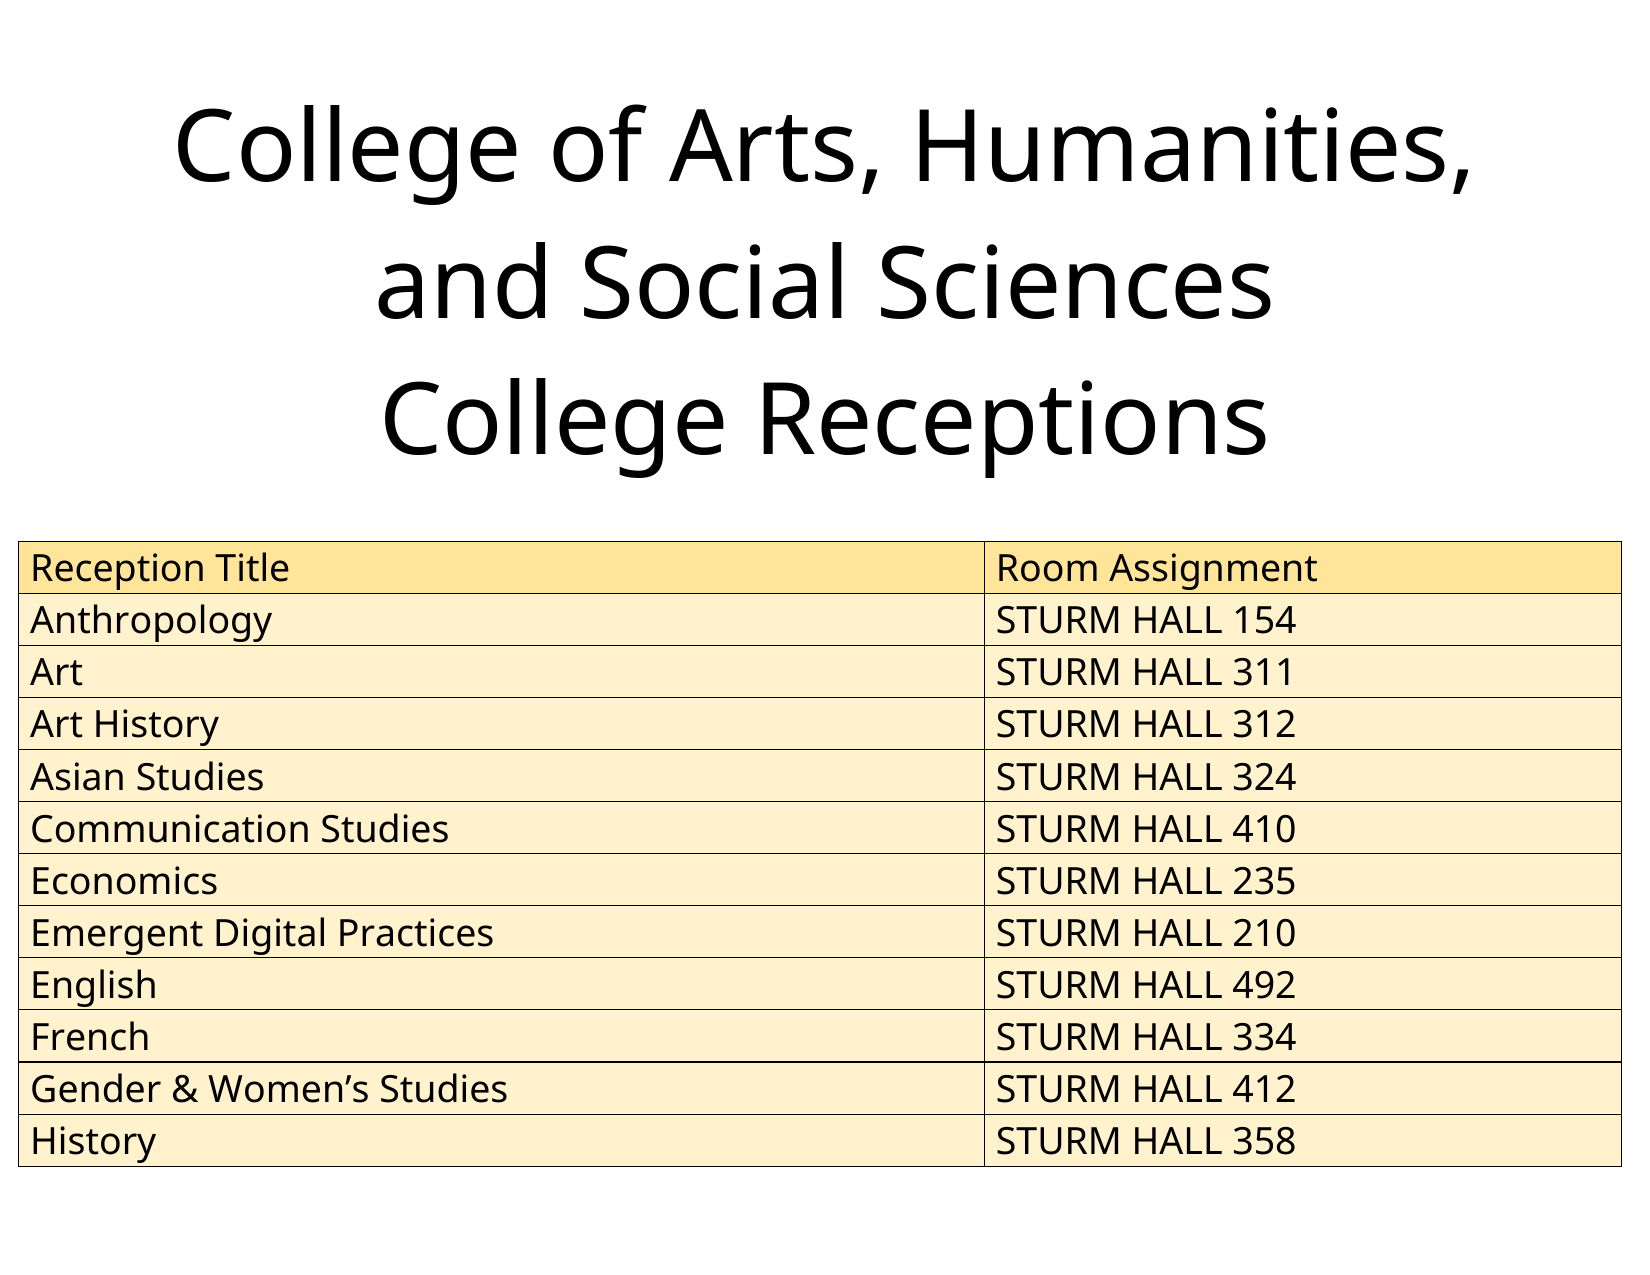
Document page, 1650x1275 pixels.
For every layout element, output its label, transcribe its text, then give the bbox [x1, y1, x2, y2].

table_cell Art [19, 646, 984, 697]
table_cell English [19, 958, 984, 1009]
table_cell STURM HALL 412 [985, 1063, 1621, 1113]
table_cell STURM HALL 235 [985, 854, 1621, 905]
table_cell STURM HALL 324 [985, 750, 1621, 801]
table_cell STURM HALL 210 [985, 906, 1621, 957]
table_cell Asian Studies [19, 750, 984, 801]
table_cell Art History [19, 698, 984, 749]
table_cell STURM HALL 154 [985, 594, 1621, 645]
table_cell STURM HALL 334 [985, 1010, 1621, 1061]
table_cell Economics [19, 854, 984, 905]
table_cell Communication Studies [19, 802, 984, 853]
text College Receptions [75, 347, 1575, 484]
table_cell STURM HALL 312 [985, 698, 1621, 749]
table_header Room Assignment [985, 542, 1621, 593]
table_cell STURM HALL 358 [985, 1115, 1621, 1166]
table_header Reception Title [19, 542, 984, 593]
table_cell STURM HALL 492 [985, 958, 1621, 1009]
table_cell French [19, 1010, 984, 1061]
table_cell STURM HALL 311 [985, 646, 1621, 697]
table_cell Emergent Digital Practices [19, 906, 984, 957]
table_cell Gender & Women’s Studies [19, 1063, 984, 1113]
table_cell History [19, 1115, 984, 1166]
table_cell Anthropology [19, 594, 984, 645]
table_cell STURM HALL 410 [985, 802, 1621, 853]
text College of Arts, Humanities, and Social Sciences [75, 75, 1575, 347]
